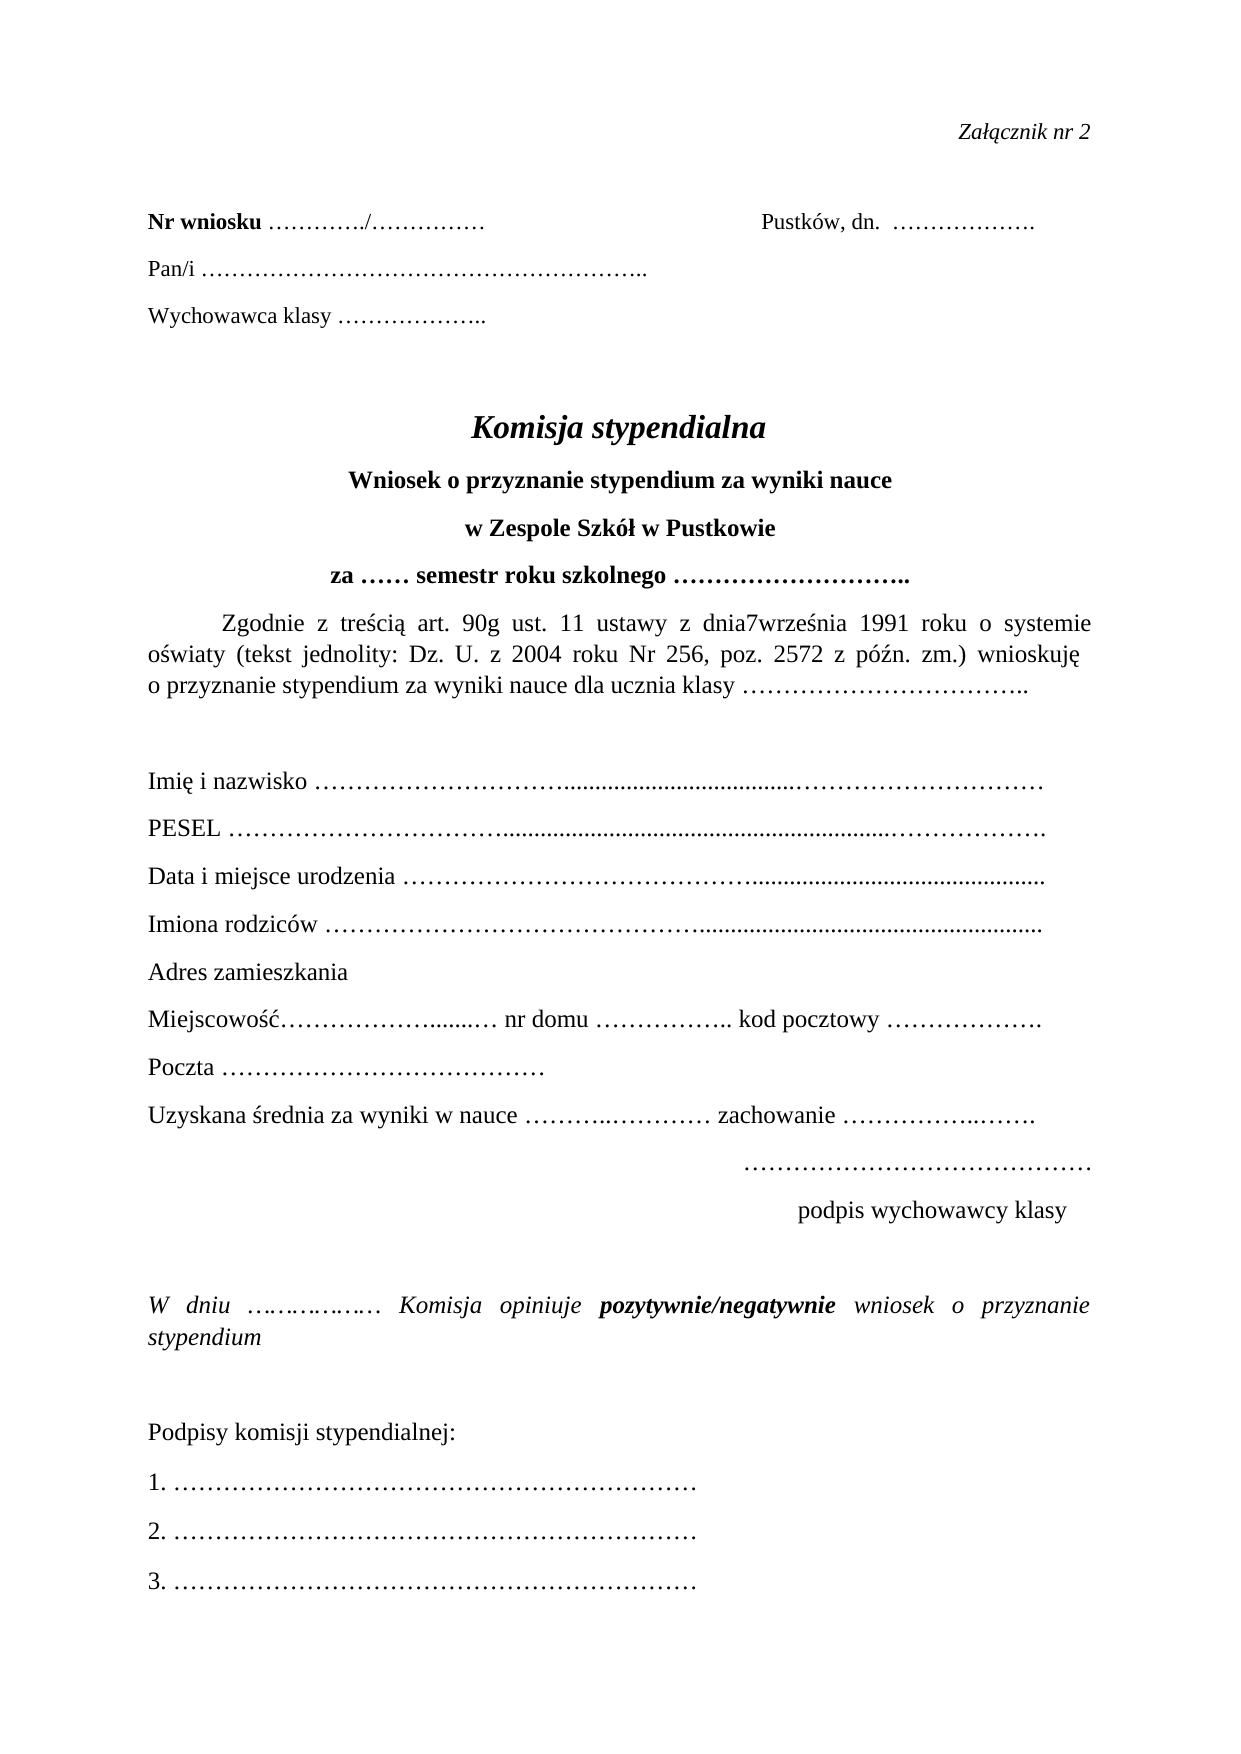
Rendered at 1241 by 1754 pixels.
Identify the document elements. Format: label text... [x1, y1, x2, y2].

text 3. ……………………………………………………… [148, 1566, 1093, 1595]
text 2. ……………………………………………………… [148, 1516, 1093, 1545]
text Pan/i ………………………………………………….. [148, 255, 1093, 282]
text Podpisy komisji stypendialnej: [148, 1417, 1093, 1446]
text Data i miejsce urodzenia ……………………………………............................................... [148, 861, 1093, 890]
text Załącznik nr 2 [148, 118, 1093, 144]
text Zgodnie z treścią art. 90g ust. 11 ustawy z dnia7września 1991 roku o systemie oświaty (tekst jednolity: Dz. U. z 2004 roku Nr 256, poz. 2572 z późn. zm.) wnioskuję o przyznanie stypendium za wyniki nauce dla ucznia klasy …………………………….. [148, 608, 1093, 699]
text W dniu ……………… Komisja opiniuje pozytywnie/negatywnie wniosek o przyznanie stypendium [148, 1291, 1093, 1350]
text Komisja stypendialna [148, 407, 1093, 445]
text Uzyskana średnia za wyniki w nauce ………..………… zachowanie ……………..……. [148, 1100, 1093, 1128]
text za …… semestr roku szkolnego ……………………….. [148, 561, 1093, 589]
text Poczta ………………………………… [148, 1052, 1093, 1081]
text Nr wniosku …………./…………… Pustków, dn. ………………. [148, 208, 1093, 235]
text Adres zamieszkania [148, 957, 1093, 985]
text Wniosek o przyznanie stypendium za wyniki nauce [148, 465, 1093, 494]
text PESEL ……………………………..............................................................………………. [148, 813, 1093, 842]
text …………………………………… [148, 1147, 1093, 1176]
text Miejscowość……………….......… nr domu …………….. kod pocztowy ………………. [148, 1004, 1093, 1033]
text Wychowawca klasy ……………….. [148, 302, 1093, 328]
text w Zespole Szkół w Pustkowie [148, 513, 1093, 542]
text Imiona rodziców ………………………………………....................................................... [148, 909, 1093, 938]
text podpis wychowawcy klasy [148, 1195, 1093, 1224]
text 1. ……………………………………………………… [148, 1467, 1093, 1495]
text Imię i nazwisko ………………………….....................................………………………… [148, 766, 1093, 794]
